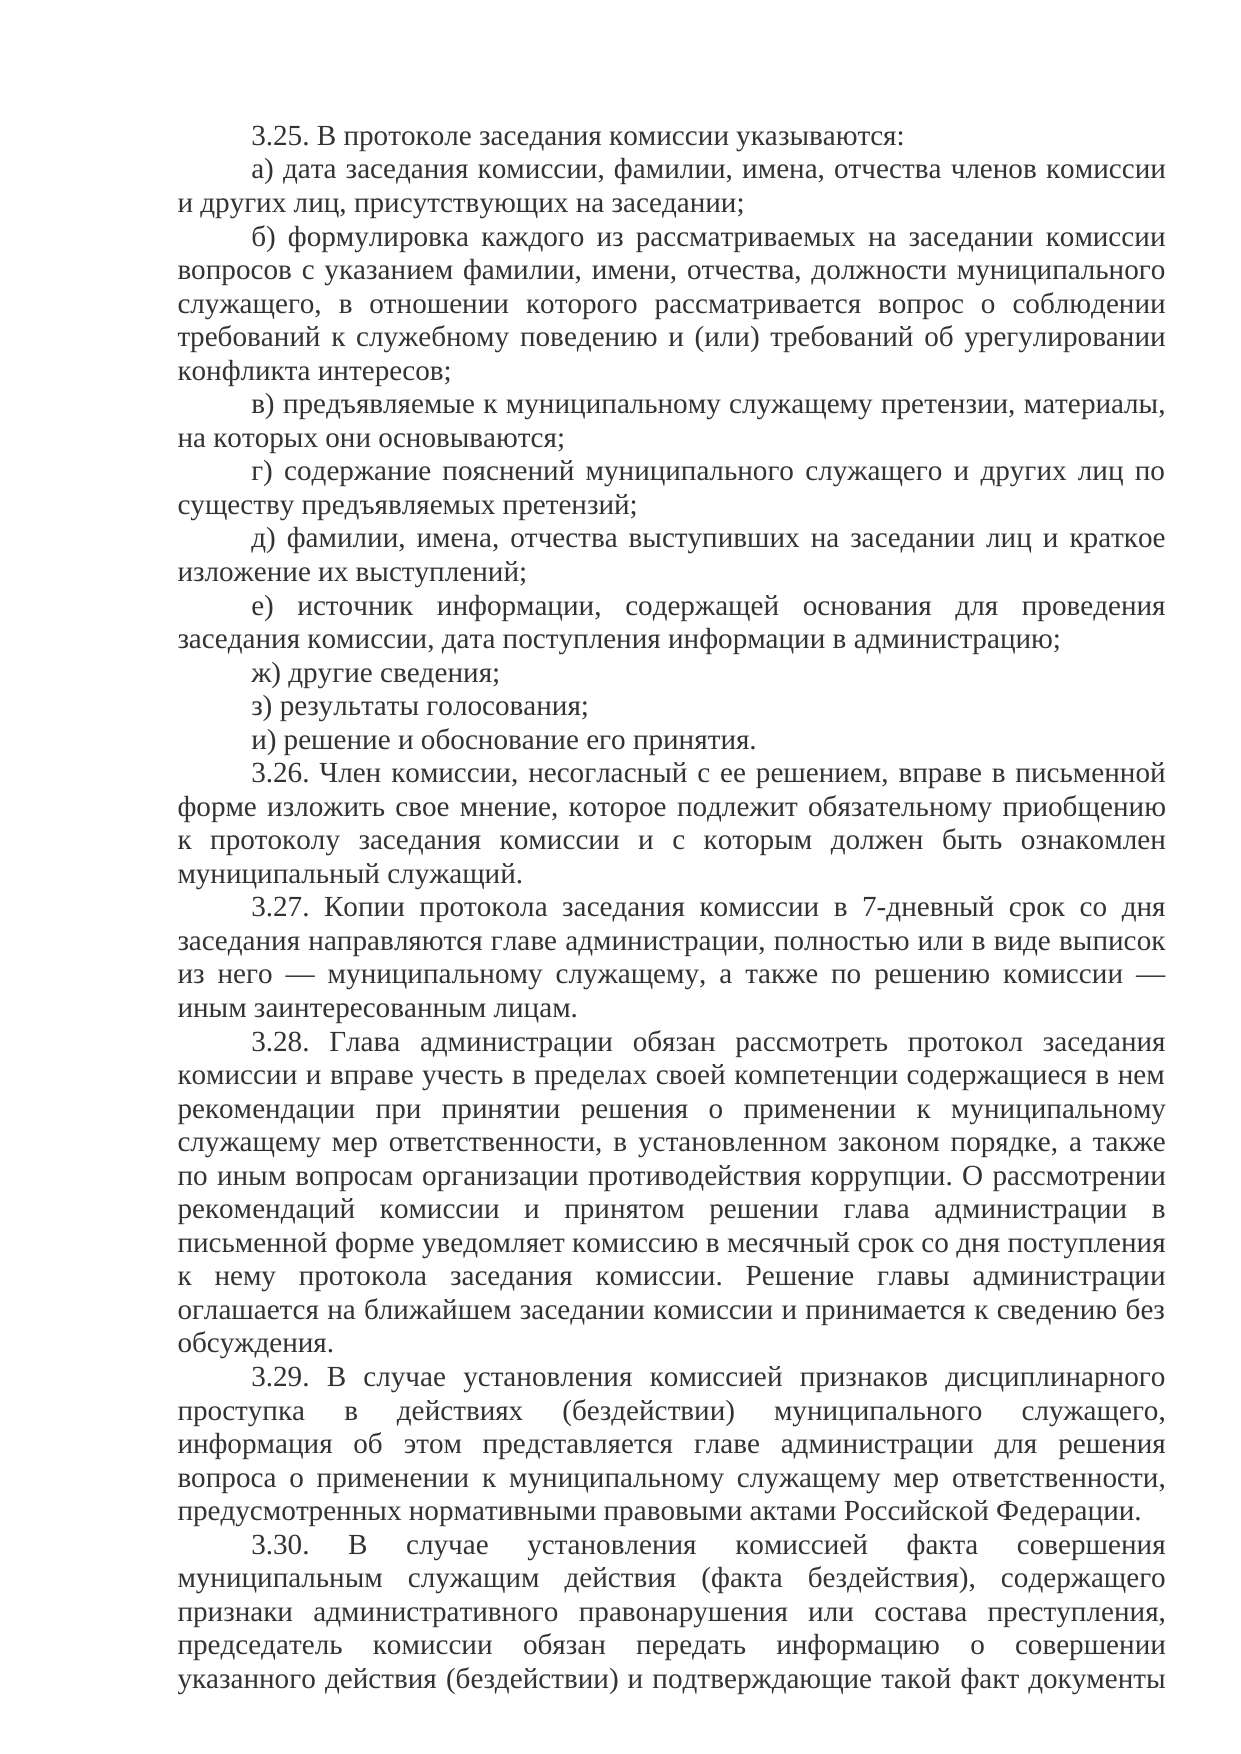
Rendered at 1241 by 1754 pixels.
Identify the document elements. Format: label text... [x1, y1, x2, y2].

text з) результаты голосования; [177, 688, 1167, 722]
text е) источник информации, содержащей основания для проведения заседания комиссии, дата поступления информации в администрацию; [177, 588, 1167, 655]
text 3.27. Копии протокола заседания комиссии в 7-дневный срок со дня заседания направляются главе администрации, полностью или в виде выписок из него — муниципальному служащему, а также по решению комиссии — иным заинтересованным лицам. [177, 889, 1167, 1024]
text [177, 1527, 1167, 1694]
text и) решение и обоснование его принятия. [177, 722, 1167, 755]
text 3.29. В случае установления комиссией признаков дисциплинарного проступка в действиях (бездействии) муниципального служащего, информация об этом представляется главе администрации для решения вопроса о применении к муниципальному служащему мер ответственности, предусмотренных нормативными правовыми актами Российской Федерации. [177, 1359, 1167, 1527]
text 3.26. Член комиссии, несогласный с ее решением, вправе в письменной форме изложить свое мнение, которое подлежит обязательному приобщению к протоколу заседания комиссии и с которым должен быть ознакомлен муниципальный служащий. [177, 755, 1167, 889]
text б) формулировка каждого из рассматриваемых на заседании комиссии вопросов с указанием фамилии, имени, отчества, должности муниципального служащего, в отношении которого рассматривается вопрос о соблюдении требований к служебному поведению и (или) требований об урегулировании конфликта интересов; [177, 219, 1167, 386]
text 3.28. Глава администрации обязан рассмотреть протокол заседания комиссии и вправе учесть в пределах своей компетенции содержащиеся в нем рекомендации при принятии решения о применении к муниципальному служащему мер ответственности, в установленном законом порядке, а также по иным вопросам организации противодействия коррупции. О рассмотрении рекомендаций комиссии и принятом решении глава администрации в письменной форме уведомляет комиссию в месячный срок со дня поступления к нему протокола заседания комиссии. Решение главы администрации оглашается на ближайшем заседании комиссии и принимается к сведению без обсуждения. [177, 1024, 1167, 1359]
text 3.25. В протоколе заседания комиссии указываются: [177, 118, 1167, 152]
text в) предъявляемые к муниципальному служащему претензии, материалы, на которых они основываются; [177, 386, 1167, 453]
text д) фамилии, имена, отчества выступивших на заседании лиц и краткое изложение их выступлений; [177, 521, 1167, 588]
text а) дата заседания комиссии, фамилии, имена, отчества членов комиссии и других лиц, присутствующих на заседании; [177, 152, 1167, 219]
text г) содержание пояснений муниципального служащего и других лиц по существу предъявляемых претензий; [177, 453, 1167, 521]
text ж) другие сведения; [177, 655, 1167, 688]
